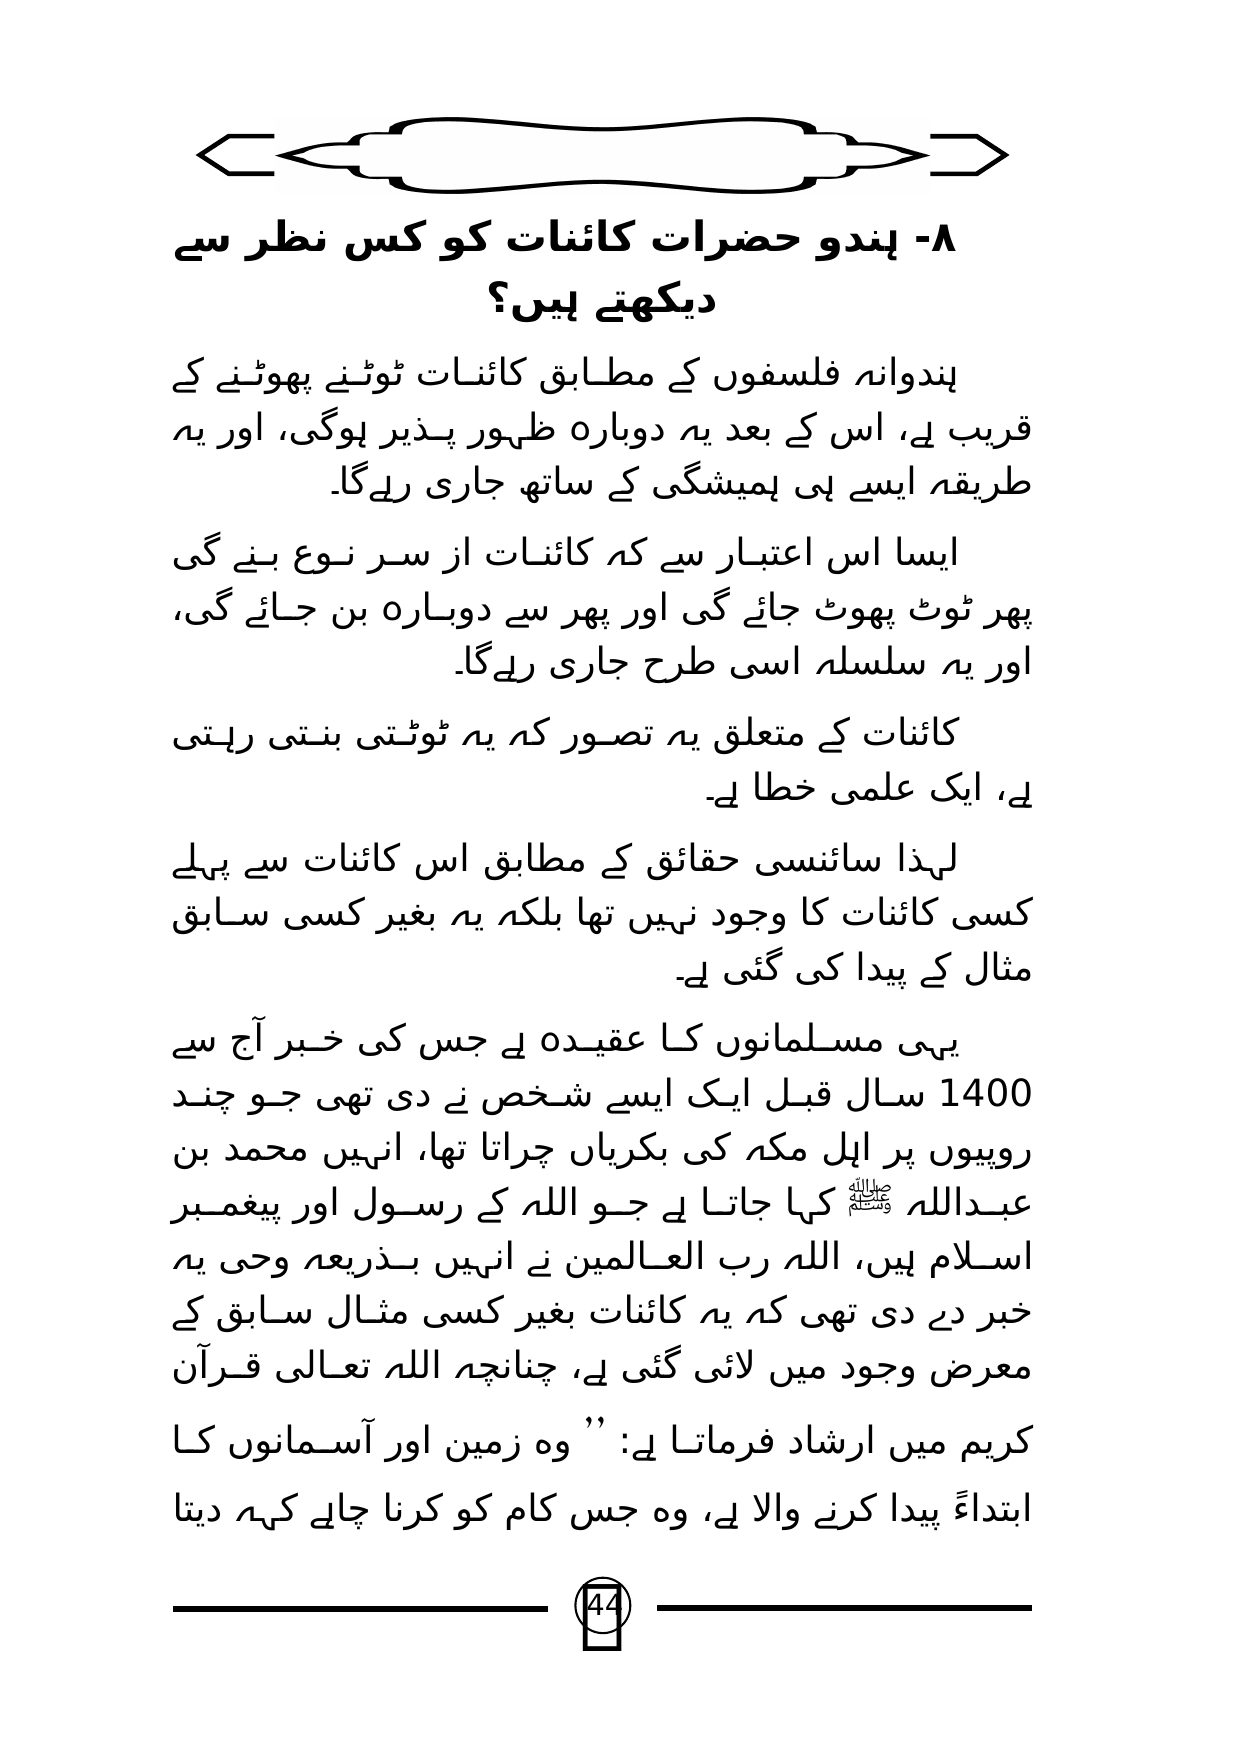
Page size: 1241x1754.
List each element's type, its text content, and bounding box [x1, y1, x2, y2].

text کائنات کے متعلق یہ تصور کہ یہ ٹوٹتی بنتی رہتی ہے، ایک علمی خطا ہے۔ [171, 711, 1033, 809]
picture [274, 117, 931, 194]
text ہندوانہ فلسفوں کے مطابق کائنات ٹوٹنے پھوٹنے کے قریب ہے، اس کے بعد یہ دوبارہ ظہور پذیر ہوگی، اور یہ طریقہ ایسے ہی ہمیشگی کے ساتھ جاری رہےگا۔ [171, 351, 1033, 503]
text لہذا سائنسى حقائق کے مطابق اس کائنات سے پہلے کسی کائنات کا وجود نہیں تھا بلکہ یہ بغیر کسی سابق مثال کے پیدا کی گئی ہے۔ [171, 837, 1033, 989]
text ایسا اس اعتبار سے کہ کائنات از سر نوع بنے گی پھر ٹوٹ پھوٹ جائے گی اور پھر سے دوبارہ بن جائے گی، اور یہ سلسلہ اسی طرح جاری رہےگا۔ [171, 531, 1033, 683]
